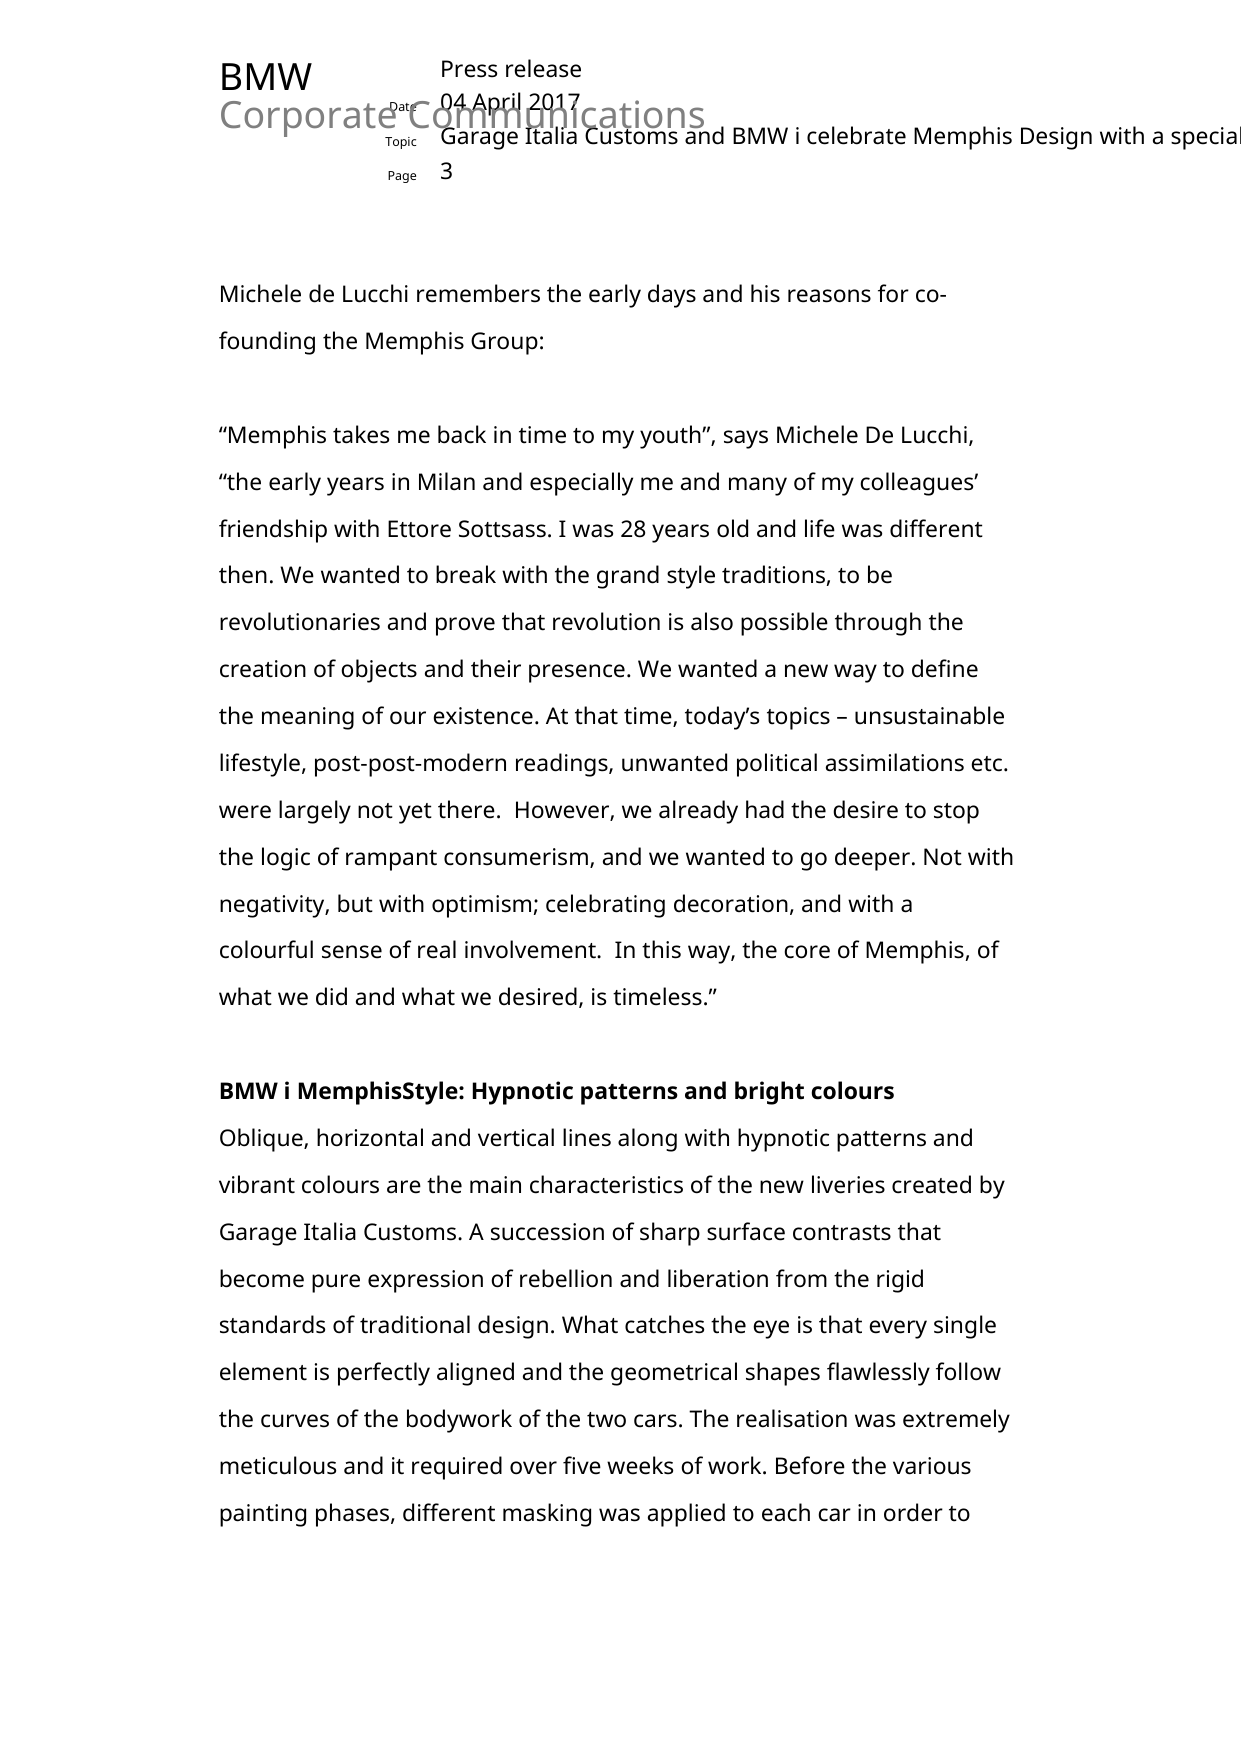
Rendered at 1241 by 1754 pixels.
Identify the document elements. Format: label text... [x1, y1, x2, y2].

text BMW i MemphisStyle: Hypnotic patterns and bright colours [218, 1075, 1016, 1106]
text “Memphis takes me back in time to my youth”, says Michele De Lucchi, “the early years in Milan and especially me and many of my colleagues’ friendship with Ettore Sottsass. I was 28 years old and life was different then. We wanted to break with the grand style traditions, to be revolutionaries and prove that revolution is also possible through the creation of objects and their presence. We wanted a new way to define the meaning of our existence. At that time, today’s topics – unsustainable lifestyle, post-post-modern readings, unwanted political assimilations etc. were largely not yet there. However, we already had the desire to stop the logic of rampant consumerism, and we wanted to go deeper. Not with negativity, but with optimism; celebrating decoration, and with a colourful sense of real involvement. In this way, the core of Memphis, of what we did and what we desired, is timeless.” [218, 419, 1016, 1012]
text Michele de Lucchi remembers the early days and his reasons for co-founding the Memphis Group: [218, 278, 1016, 356]
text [218, 1122, 1016, 1528]
